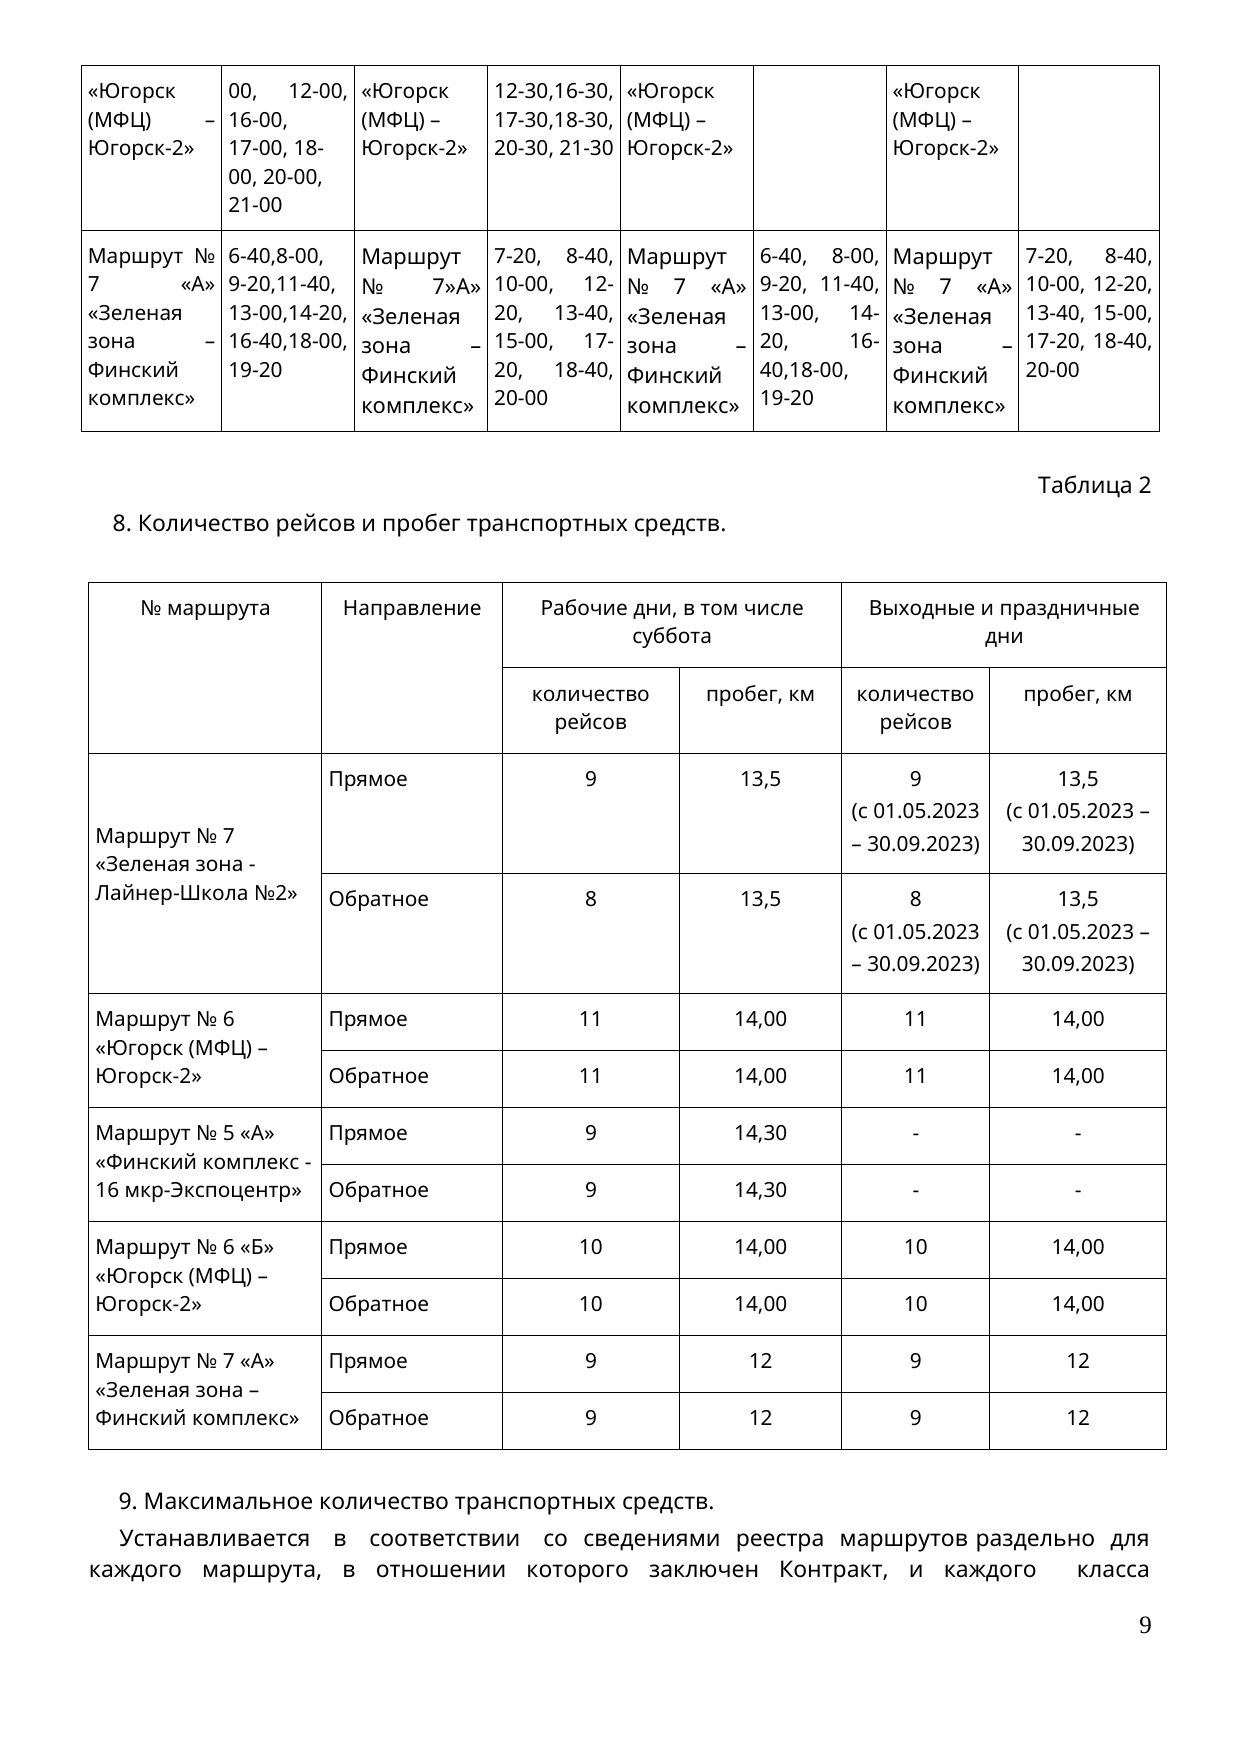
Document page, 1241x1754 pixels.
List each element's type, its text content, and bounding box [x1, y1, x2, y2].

table_cell 9 (с 01.05.2023 – 30.09.2023) [842, 754, 989, 873]
table_cell 13,5 (с 01.05.2023 – 30.09.2023) [990, 754, 1166, 873]
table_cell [621, 66, 753, 229]
table_cell Маршрут № 7»А» «Зеленая зона – Финский комплекс» [355, 231, 487, 431]
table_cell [82, 66, 221, 229]
table_cell 13,5 [680, 754, 841, 873]
table_cell - [842, 1108, 989, 1164]
table_cell 13,5 (с 01.05.2023 – 30.09.2023) [990, 874, 1166, 993]
table_cell Прямое [322, 1108, 502, 1164]
table_cell 8 (с 01.05.2023 – 30.09.2023) [842, 874, 989, 993]
table_cell 11 [842, 994, 989, 1050]
table_cell Прямое [322, 994, 502, 1050]
table_cell Обратное [322, 874, 502, 993]
table_cell - [842, 1165, 989, 1221]
table_header № маршрута [89, 583, 321, 752]
table_cell 11 [503, 994, 679, 1050]
table_cell 9 [503, 1165, 679, 1221]
table_cell 9 [503, 1336, 679, 1392]
table_cell пробег, км [680, 668, 841, 752]
table_cell 14,00 [680, 1222, 841, 1278]
table_cell 7-20, 8-40, 10-00, 12-20, 13-40, 15-00, 17-20, 18-40, 20-00 [1019, 231, 1159, 431]
table_cell Прямое [322, 754, 502, 873]
table_cell Маршрут № 7 «А» «Зеленая зона – Финский комплекс» [887, 231, 1018, 431]
table_cell Маршрут № 7 «А» «Зеленая зона – Финский комплекс» [82, 231, 221, 431]
table_cell - [1019, 66, 1159, 229]
table_cell Маршрут № 6 «Б» «Югорск (МФЦ) – Югорск-2» [89, 1222, 321, 1335]
table_cell Прямое [322, 1222, 502, 1278]
table_cell Маршрут № 7 «Зеленая зона - Лайнер-Школа №2» [89, 754, 321, 993]
table_cell 14,00 [990, 1279, 1166, 1335]
table_cell пробег, км [990, 668, 1166, 752]
text 9. Максимальное количество транспортных средств. [89, 1485, 1152, 1516]
table_cell 6-40, 8-00, 9-20, 11-40, 13-00, 14-20, 16-40,18-00, 19-20 [754, 231, 886, 431]
table_cell 9 [503, 1108, 679, 1164]
table_cell 12 [680, 1336, 841, 1392]
table_cell 9 [503, 754, 679, 873]
table_cell Маршрут № 7 «А» «Зеленая зона – Финский комплекс» [89, 1336, 321, 1449]
table_cell Обратное [322, 1051, 502, 1107]
table_cell Обратное [322, 1165, 502, 1221]
table_cell 14,00 [680, 1051, 841, 1107]
table_cell 14,00 [990, 1051, 1166, 1107]
table_cell 14,30 [680, 1108, 841, 1164]
table_cell Прямое [322, 1336, 502, 1392]
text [89, 1522, 1152, 1585]
table_cell 14,00 [990, 1222, 1166, 1278]
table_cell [488, 66, 620, 229]
table_cell Маршрут № 5 «А» «Финский комплекс -16 мкр-Экспоцентр» [89, 1108, 321, 1221]
table_header Направление [322, 583, 502, 752]
text Таблица 2 [89, 469, 1152, 500]
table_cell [355, 66, 487, 229]
table_cell - [990, 1165, 1166, 1221]
table_cell - [990, 1108, 1166, 1164]
table_cell Маршрут № 6 «Югорск (МФЦ) – Югорск-2» [89, 994, 321, 1107]
table_cell 14,30 [680, 1165, 841, 1221]
table_cell Маршрут № 7 «А» «Зеленая зона – Финский комплекс» [621, 231, 753, 431]
table_cell 11 [503, 1051, 679, 1107]
table_cell Обратное [322, 1279, 502, 1335]
table_cell 8 [503, 874, 679, 993]
table_cell 14,00 [680, 1279, 841, 1335]
table_cell Обратное [322, 1393, 502, 1449]
table_cell 9 [842, 1393, 989, 1449]
table_cell 6-40,8-00, 9-20,11-40, 13-00,14-20, 16-40,18-00, 19-20 [222, 231, 354, 431]
table_cell 7-20, 8-40, 10-00, 12-20, 13-40, 15-00, 17-20, 18-40, 20-00 [488, 231, 620, 431]
text 8. Количество рейсов и пробег транспортных средств. [89, 507, 1152, 538]
table_cell 10 [503, 1279, 679, 1335]
table_cell 12 [990, 1336, 1166, 1392]
table_cell 10 [503, 1222, 679, 1278]
table_cell 12 [680, 1393, 841, 1449]
table_cell 10 [842, 1279, 989, 1335]
table_cell 11 [842, 1051, 989, 1107]
table_header Выходные и праздничные дни [842, 583, 1166, 667]
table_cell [222, 66, 354, 229]
table_cell 9 [503, 1393, 679, 1449]
table_cell 10 [842, 1222, 989, 1278]
table_cell 14,00 [680, 994, 841, 1050]
table_cell количество рейсов [842, 668, 989, 752]
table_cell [887, 66, 1018, 229]
table_cell 13,5 [680, 874, 841, 993]
table_cell - [754, 66, 886, 229]
table_cell 12 [990, 1393, 1166, 1449]
table_cell 9 [842, 1336, 989, 1392]
table_cell 14,00 [990, 994, 1166, 1050]
table_cell количество рейсов [503, 668, 679, 752]
table_header Рабочие дни, в том числе суббота [503, 583, 841, 667]
